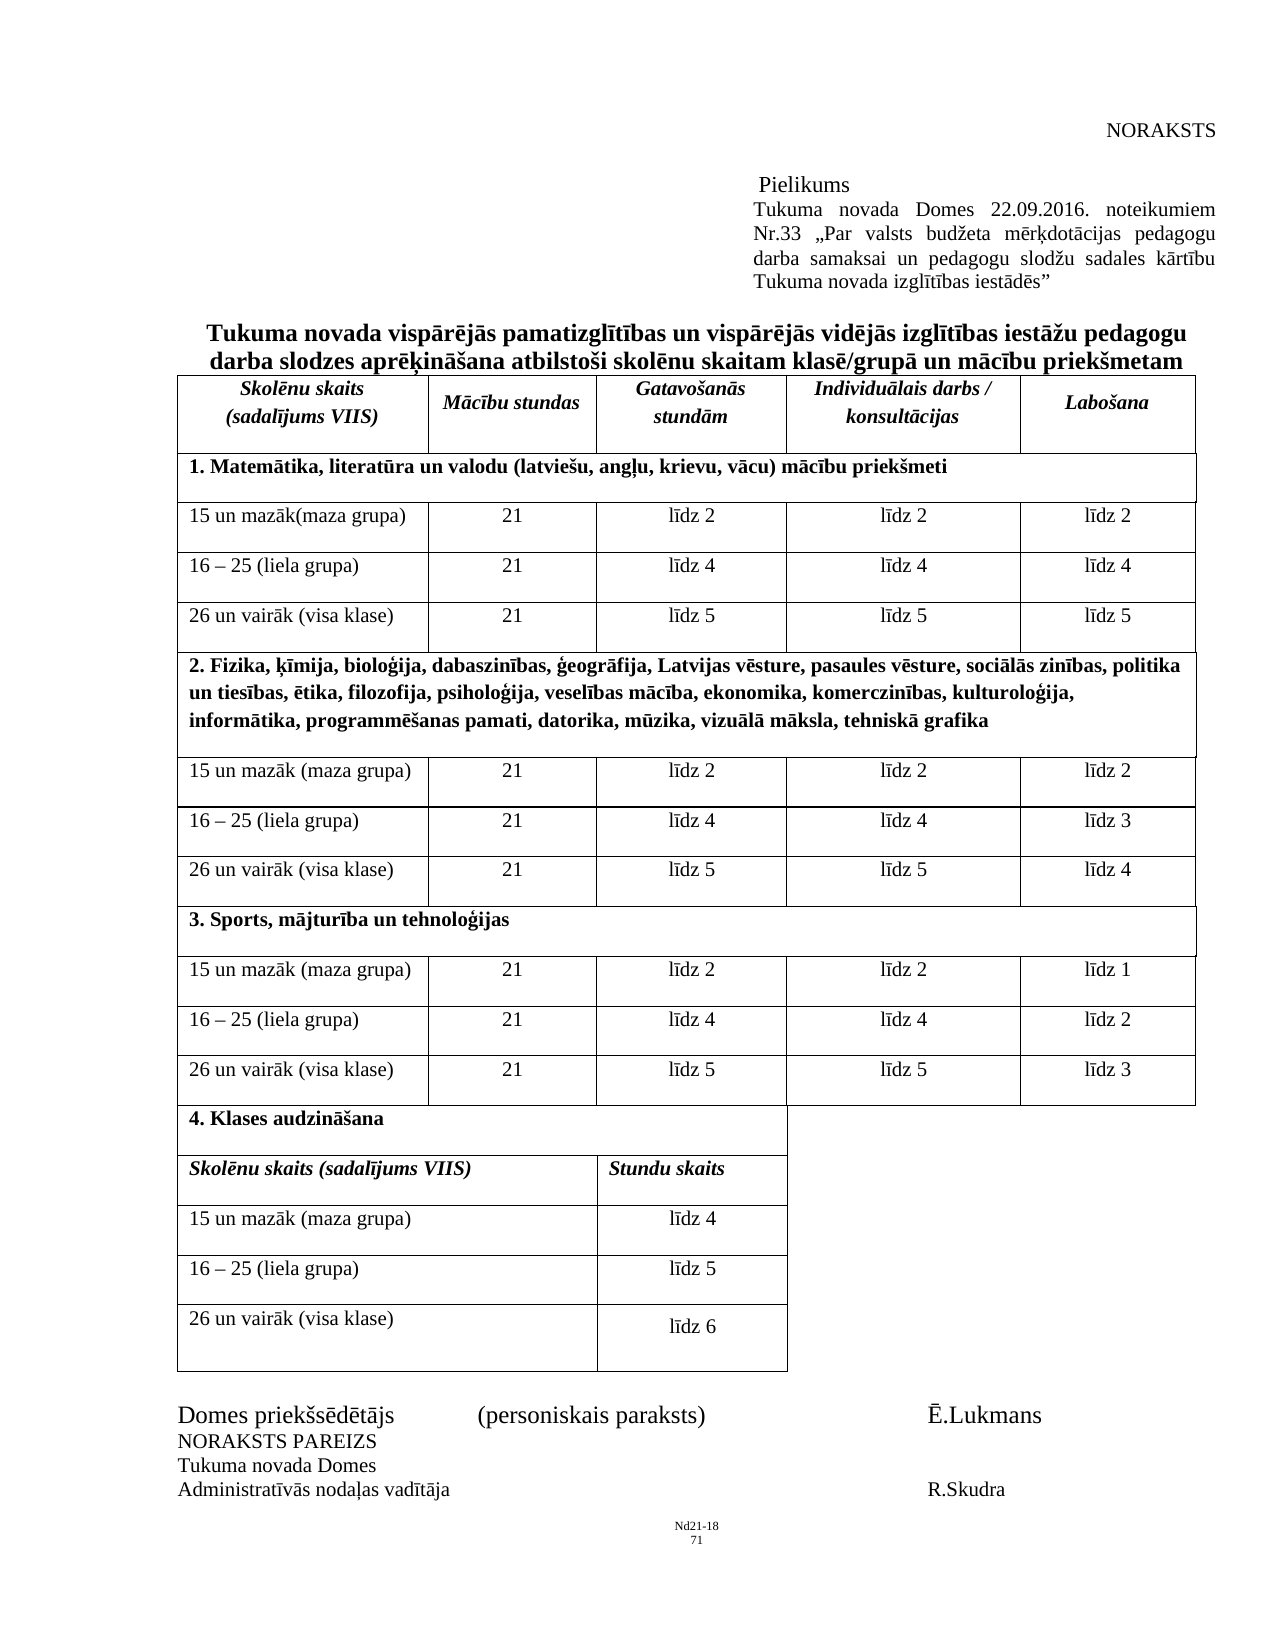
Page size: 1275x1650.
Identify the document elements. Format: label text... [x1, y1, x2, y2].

text NORAKSTS PAREIZS [177, 1429, 1216, 1453]
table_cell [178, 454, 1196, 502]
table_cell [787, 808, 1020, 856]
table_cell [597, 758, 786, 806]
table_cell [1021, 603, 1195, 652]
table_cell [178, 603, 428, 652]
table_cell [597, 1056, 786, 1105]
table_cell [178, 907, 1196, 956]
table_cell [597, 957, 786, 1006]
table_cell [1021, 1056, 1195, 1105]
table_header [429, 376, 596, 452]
text Tukuma novada Domes 22.09.2016. noteikumiem Nr.33 „Par valsts budžeta mērķdotācijas pedagogu darba samaksai un pedagogu slodžu sadales kārtību Tukuma novada izglītības iestādēs” [753, 197, 1216, 293]
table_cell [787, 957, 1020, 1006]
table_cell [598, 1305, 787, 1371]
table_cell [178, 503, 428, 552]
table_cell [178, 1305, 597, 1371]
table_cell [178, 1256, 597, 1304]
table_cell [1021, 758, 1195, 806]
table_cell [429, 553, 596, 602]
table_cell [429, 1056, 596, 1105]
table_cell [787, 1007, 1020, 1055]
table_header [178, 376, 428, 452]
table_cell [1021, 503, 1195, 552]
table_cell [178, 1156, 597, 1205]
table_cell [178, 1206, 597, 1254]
text Pielikums [753, 171, 1216, 197]
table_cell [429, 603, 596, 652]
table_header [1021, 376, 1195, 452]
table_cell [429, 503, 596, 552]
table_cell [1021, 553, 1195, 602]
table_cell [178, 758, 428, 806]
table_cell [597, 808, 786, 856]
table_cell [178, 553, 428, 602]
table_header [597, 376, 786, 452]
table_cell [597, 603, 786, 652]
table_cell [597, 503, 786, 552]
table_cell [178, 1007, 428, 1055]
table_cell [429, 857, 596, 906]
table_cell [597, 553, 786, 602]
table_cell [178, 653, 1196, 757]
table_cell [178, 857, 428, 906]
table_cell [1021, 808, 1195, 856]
text Domes priekšsēdētājs (personiskais paraksts) Ē.Lukmans [177, 1401, 1216, 1429]
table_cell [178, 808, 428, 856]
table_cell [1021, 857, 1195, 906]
text NORAKSTS [177, 118, 1216, 142]
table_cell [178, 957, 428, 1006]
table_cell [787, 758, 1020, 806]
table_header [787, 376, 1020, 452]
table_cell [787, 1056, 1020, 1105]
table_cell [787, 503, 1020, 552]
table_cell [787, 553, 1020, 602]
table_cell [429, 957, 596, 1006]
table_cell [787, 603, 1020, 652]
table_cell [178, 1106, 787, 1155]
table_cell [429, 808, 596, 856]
text Tukuma novada Domes [177, 1453, 1216, 1477]
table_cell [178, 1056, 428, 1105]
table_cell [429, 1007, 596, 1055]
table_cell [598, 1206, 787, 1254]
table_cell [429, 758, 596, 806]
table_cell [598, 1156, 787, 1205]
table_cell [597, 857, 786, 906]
text Tukuma novada vispārējās pamatizglītības un vispārējās vidējās izglītības iestāžu pedagogu darba slodzes aprēķināšana atbilstoši skolēnu skaitam klasē/grupā un mācību priekšmetam [177, 318, 1216, 375]
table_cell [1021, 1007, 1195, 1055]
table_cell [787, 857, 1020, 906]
text Administratīvās nodaļas vadītāja R.Skudra [177, 1477, 1216, 1501]
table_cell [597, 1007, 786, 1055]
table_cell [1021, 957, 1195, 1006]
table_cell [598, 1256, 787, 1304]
